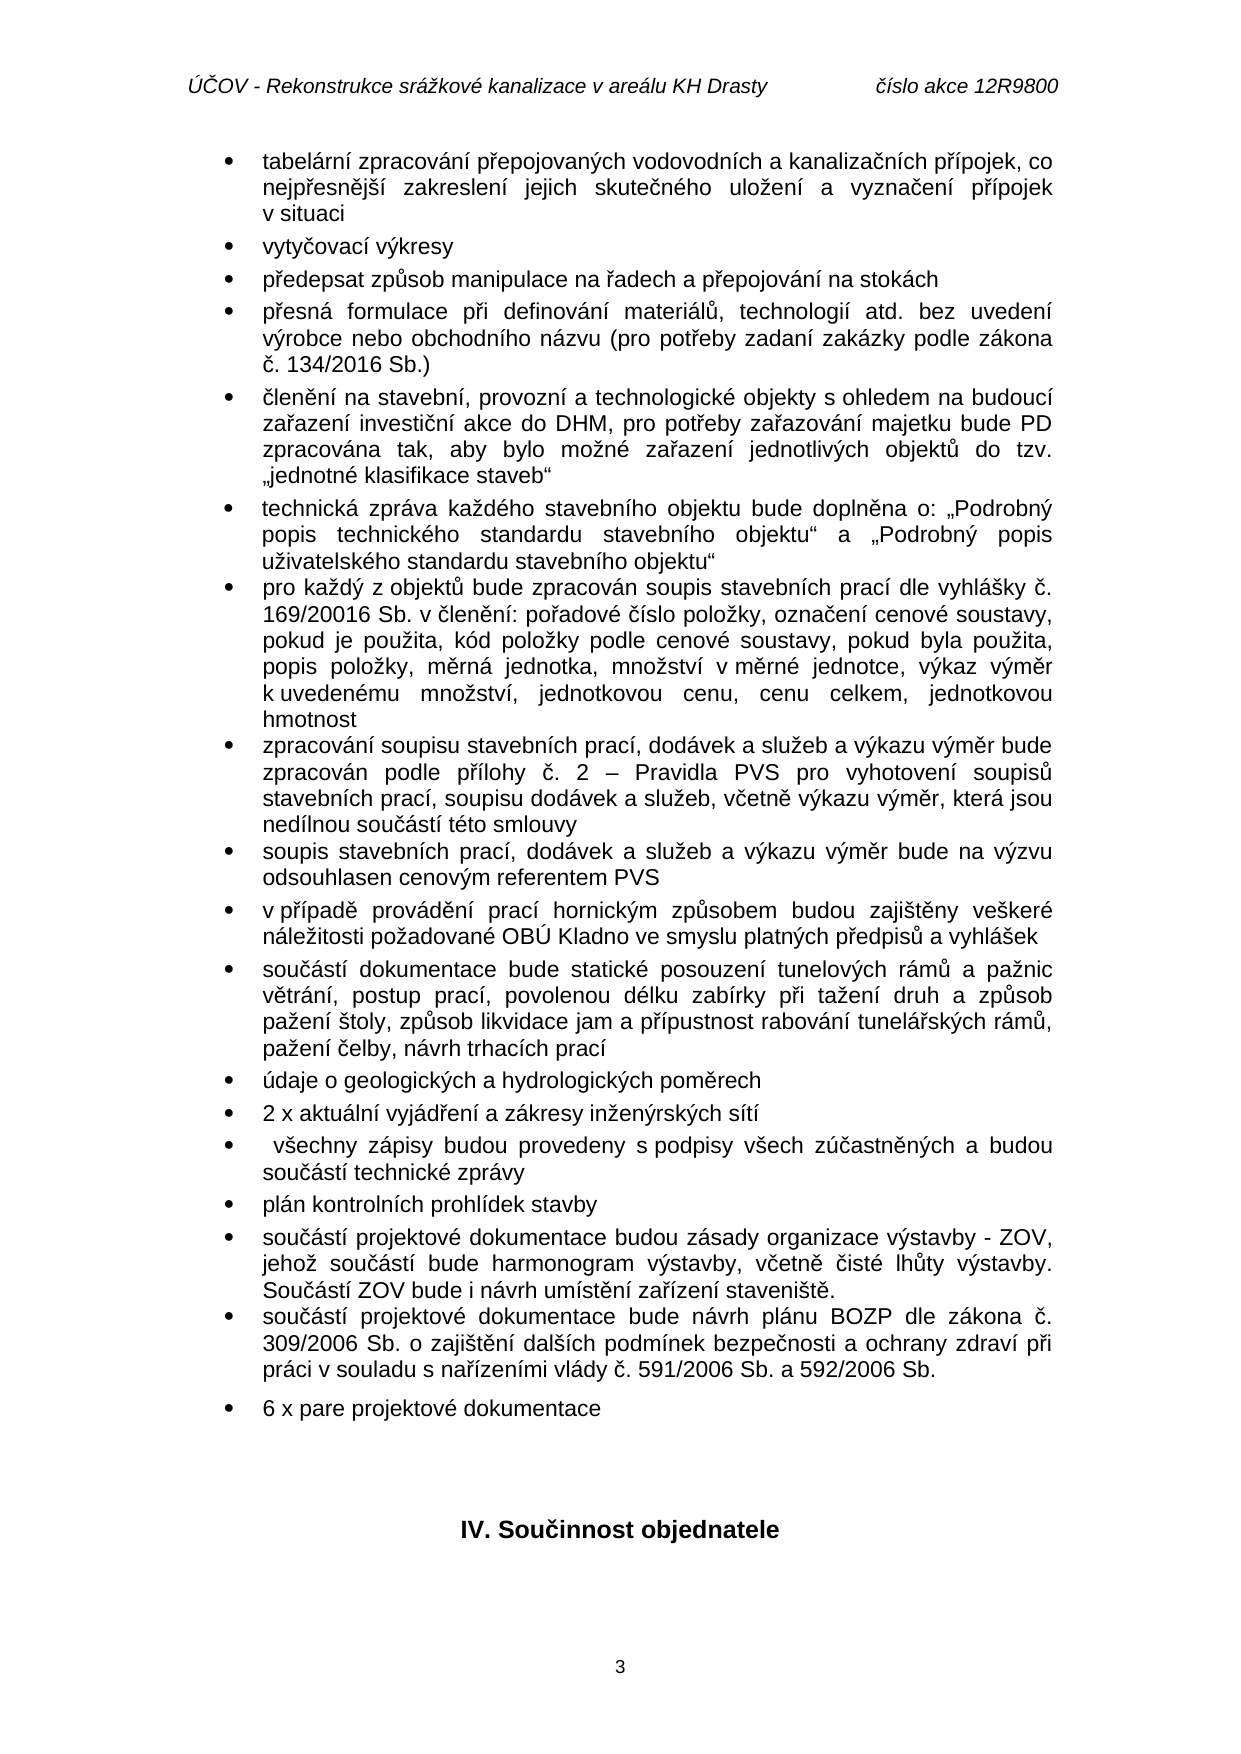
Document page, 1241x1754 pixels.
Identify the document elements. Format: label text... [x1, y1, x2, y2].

list členění na stavební, provozní a technologické objekty s ohledem na budoucí zařazení investiční akce do DHM, pro potřeby zařazování majetku bude PD zpracována tak, aby bylo možné zařazení jednotlivých objektů do tzv. „jednotné klasifikace staveb“ [225, 383, 1053, 489]
list vytyčovací výkresy [225, 233, 1053, 259]
list součástí projektové dokumentace bude návrh plánu BOZP dle zákona č. 309/2006 Sb. o zajištění dalších podmínek bezpečnosti a ochrany zdraví při práci v souladu s nařízeními vlády č. 591/2006 Sb. a 592/2006 Sb. [225, 1303, 1053, 1382]
list v případě provádění prací hornickým způsobem budou zajištěny veškeré náležitosti požadované OBÚ Kladno ve smyslu platných předpisů a vyhlášek [225, 897, 1053, 949]
list předepsat způsob manipulace na řadech a přepojování na stokách [225, 266, 1053, 292]
list tabelární zpracování přepojovaných vodovodních a kanalizačních přípojek, co nejpřesnější zakreslení jejich skutečného uložení a vyznačení přípojek v situaci [225, 148, 1053, 227]
list zpracování soupisu stavebních prací, dodávek a služeb a výkazu výměr bude zpracován podle přílohy č. 2 – Pravidla PVS pro vyhotovení soupisů stavebních prací, soupisu dodávek a služeb, včetně výkazu výměr, která jsou nedílnou součástí této smlouvy [225, 732, 1053, 838]
list soupis stavebních prací, dodávek a služeb a výkazu výměr bude na výzvu odsouhlasen cenovým referentem PVS [225, 838, 1053, 890]
list přesná formulace při definování materiálů, technologií atd. bez uvedení výrobce nebo obchodního názvu (pro potřeby zadaní zakázky podle zákona č. 134/2016 Sb.) [225, 298, 1053, 377]
list pro každý z objektů bude zpracován soupis stavebních prací dle vyhlášky č. 169/20016 Sb. v členění: pořadové číslo položky, označení cenové soustavy, pokud je použita, kód položky podle cenové soustavy, pokud byla použita, popis položky, měrná jednotka, množství v měrné jednotce, výkaz výměr k uvedenému množství, jednotkovou cenu, cenu celkem, jednotkovou hmotnost [225, 574, 1053, 732]
list součástí projektové dokumentace budou zásady organizace výstavby - ZOV, jehož součástí bude harmonogram výstavby, včetně čisté lhůty výstavby. Součástí ZOV bude i návrh umístění zařízení staveniště. [225, 1224, 1053, 1303]
list 2 x aktuální vyjádření a zákresy inženýrských sítí [225, 1100, 1053, 1126]
list 6 x pare projektové dokumentace [225, 1395, 1053, 1421]
list všechny zápisy budou provedeny s podpisy všech zúčastněných a budou součástí technické zprávy [225, 1132, 1053, 1185]
text IV. Součinnost objednatele [187, 1515, 1053, 1544]
list plán kontrolních prohlídek stavby [225, 1191, 1053, 1218]
list technická zpráva každého stavebního objektu bude doplněna o: „Podrobný popis technického standardu stavebního objektu“ a „Podrobný popis uživatelského standardu stavebního objektu“ [224, 495, 1053, 574]
list údaje o geologických a hydrologických poměrech [225, 1067, 1053, 1094]
list součástí dokumentace bude statické posouzení tunelových rámů a pažnic větrání, postup prací, povolenou délku zabírky při tažení druh a způsob pažení štoly, způsob likvidace jam a přípustnost rabování tunelářských rámů, pažení čelby, návrh trhacích prací [225, 956, 1053, 1061]
